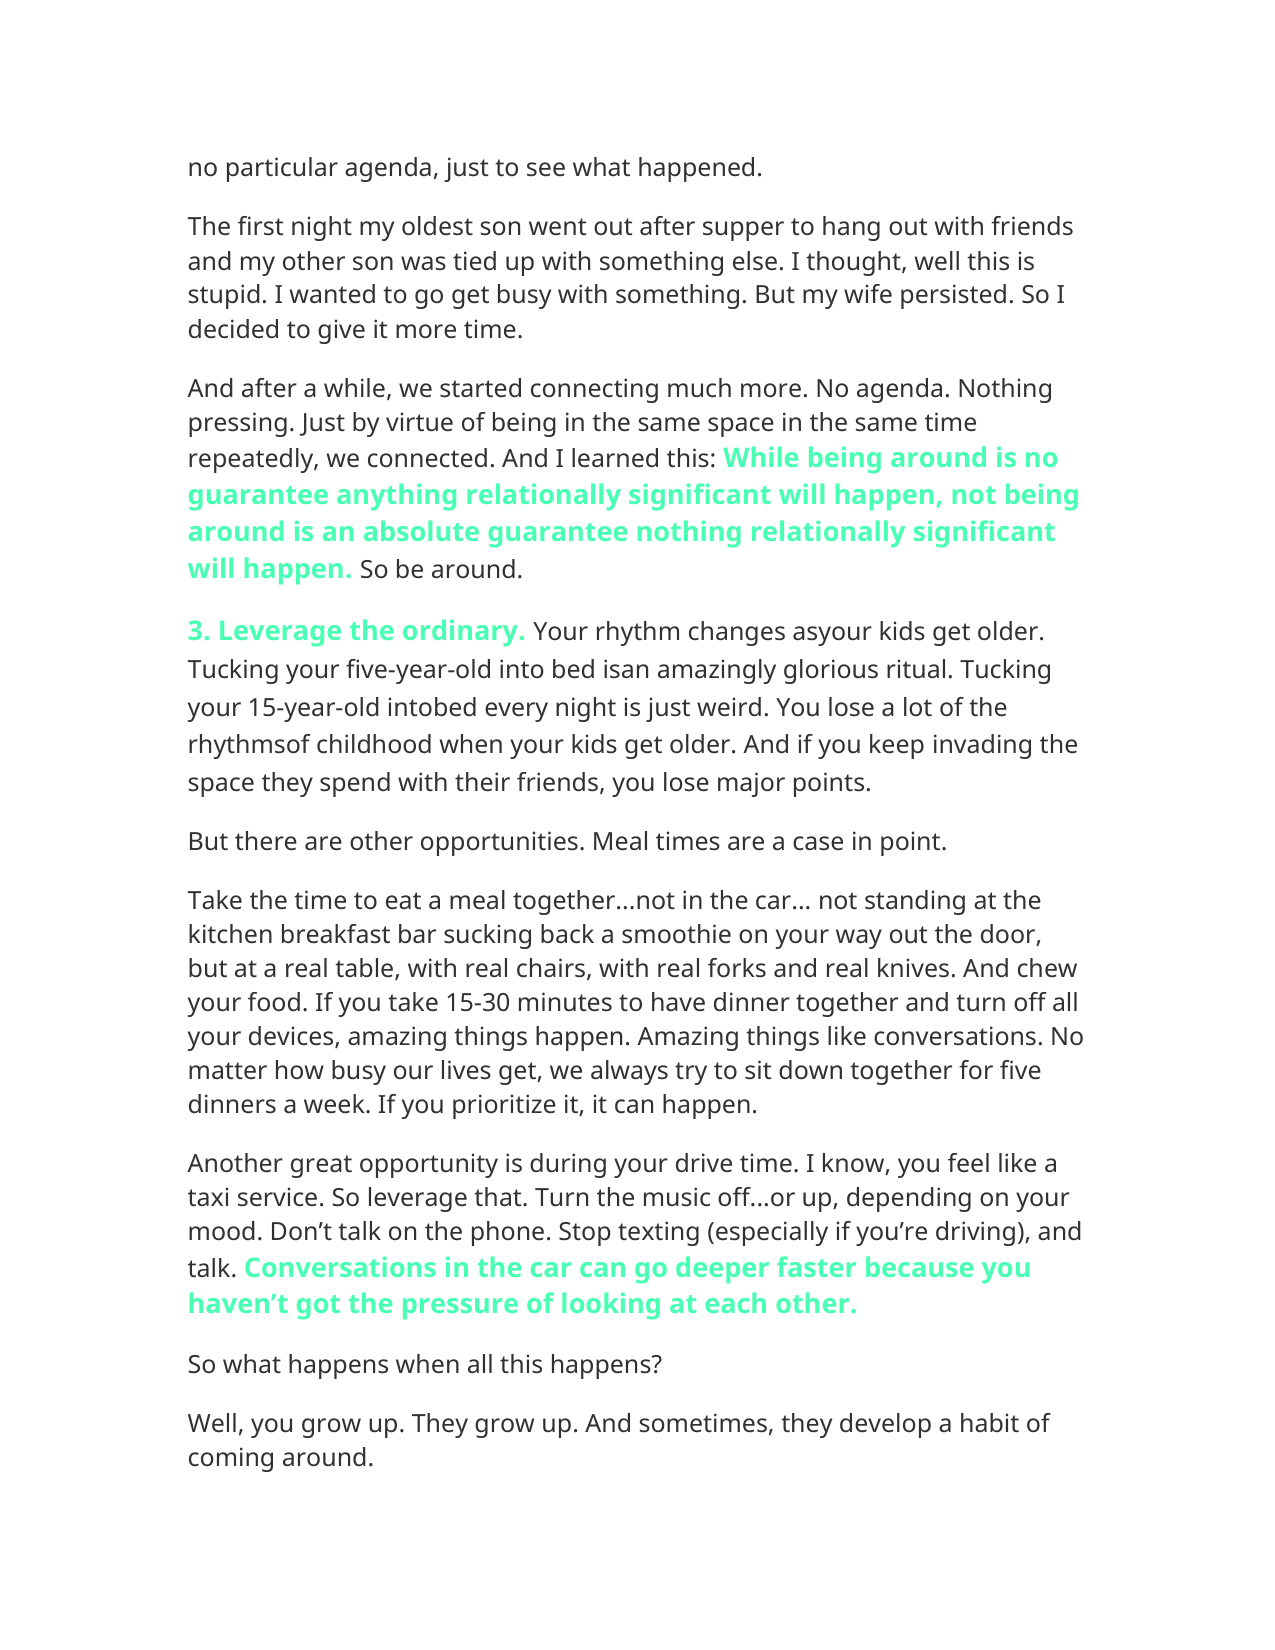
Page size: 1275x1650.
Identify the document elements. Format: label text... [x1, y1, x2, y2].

text So what happens when all this happens? [187, 1347, 1087, 1381]
text Take the time to eat a meal together...not in the car... not standing at the kitchen breakfast bar sucking back a smoothie on your way out the door, but at a real table, with real chairs, with real forks and real knives. And chew your food. If you take 15-30 minutes to have dinner together and turn off all your devices, amazing things happen. Amazing things like conversations. No matter how busy our lives get, we always try to sit down together for five dinners a week. If you prioritize it, it can happen. [187, 882, 1087, 1121]
text The first night my oldest son went out after supper to hang out with friends and my other son was tied up with something else. I thought, well this is stupid. I wanted to go get busy with something. But my wife persisted. So I decided to give it more time. [187, 209, 1087, 345]
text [187, 150, 1087, 184]
text Well, you grow up. They grow up. And sometimes, they develop a habit of coming around. [187, 1406, 1087, 1474]
text And after a while, we started connecting much more. No agenda. Nothing pressing. Just by virtue of being in the same space in the same time repeatedly, we connected. And I learned this: While being around is no guarantee anything relationally significant will happen, not being around is an absolute guarantee nothing relationally significant will happen. So be around. [187, 370, 1087, 586]
text But there are other opportunities. Meal times are a case in point. [187, 823, 1087, 857]
text 3. Leverage the ordinary. Your rhythm changes as your kids get older. Tucking your five-year-old into bed is an amazingly glorious ritual. Tucking your 15-year-old into bed every night is just weird. You lose a lot of the rhythms of childhood when your kids get older. And if you keep invading the space they spend with their friends, you lose major points. [187, 611, 1087, 798]
text Another great opportunity is during your drive time. I know, you feel like a taxi service. So leverage that. Turn the music off...or up, depending on your mood. Don’t talk on the phone. Stop texting (especially if you’re driving), and talk. Conversations in the car can go deeper faster because you haven’t got the pressure of looking at each other. [187, 1146, 1087, 1322]
